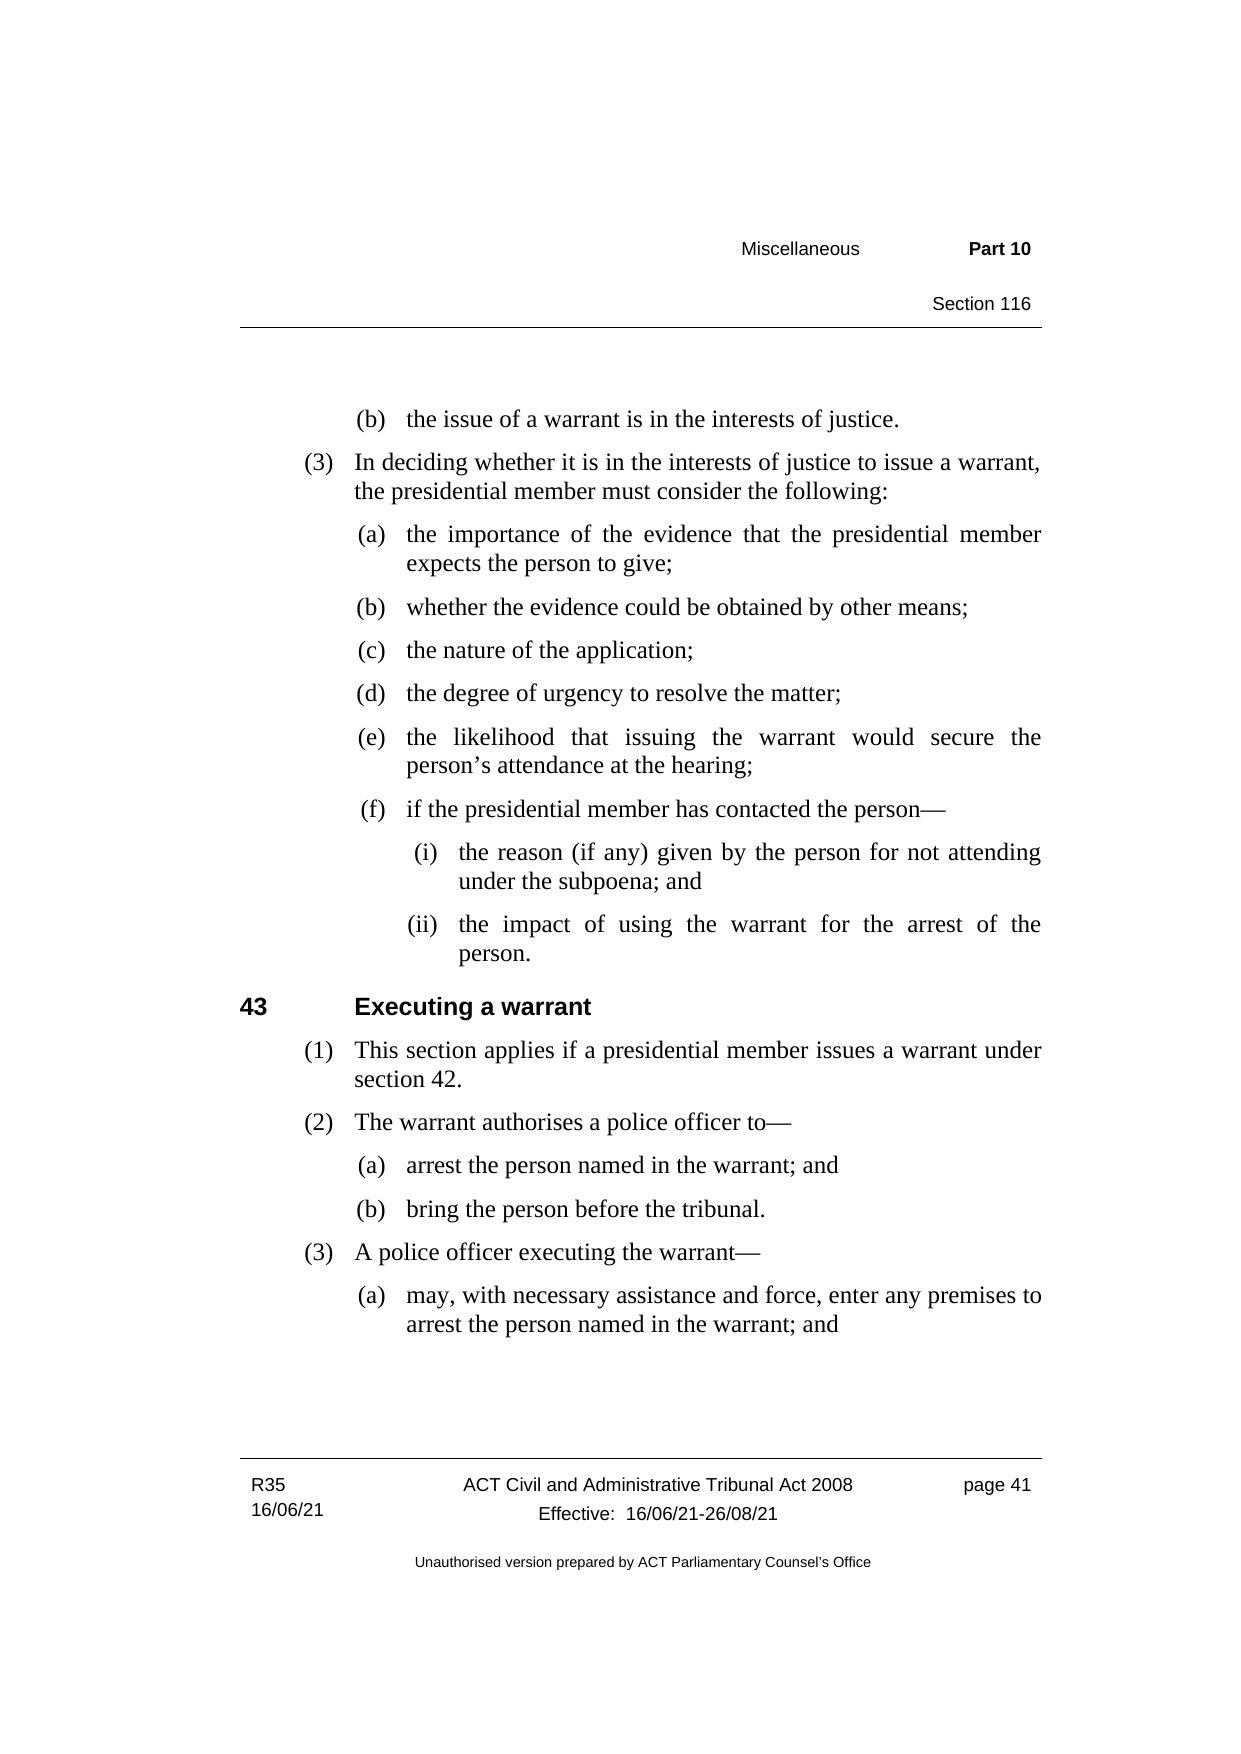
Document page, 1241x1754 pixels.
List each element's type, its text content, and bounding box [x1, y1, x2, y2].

text (b) bring the person before the tribunal. [239, 1194, 1042, 1222]
text (3) In deciding whether it is in the interests of justice to issue a warrant, the presidential member must consider the following: [239, 447, 1042, 505]
text (a) arrest the person named in the warrant; and [239, 1150, 1042, 1179]
text (b) whether the evidence could be obtained by other means; [239, 592, 1042, 620]
text (1) This section applies if a presidential member issues a warrant under section 42. [239, 1035, 1042, 1092]
text (3) A police officer executing the warrant— [239, 1237, 1042, 1266]
text (i) the reason (if any) given by the person for not attending under the subpoena; and [239, 837, 1042, 894]
text (2) The warrant authorises a police officer to— [239, 1107, 1042, 1136]
text (a) the importance of the evidence that the presidential member expects the person to give; [239, 519, 1042, 577]
text (b) the issue of a warrant is in the interests of justice. [239, 404, 1042, 433]
text (ii) the impact of using the warrant for the arrest of the person. [239, 909, 1042, 967]
text (e) the likelihood that issuing the warrant would secure the person’s attendance at the hearing; [239, 722, 1042, 779]
text (c) the nature of the application; [239, 635, 1042, 664]
text 43 Executing a warrant [239, 992, 1042, 1020]
text (a) may, with necessary assistance and force, enter any premises to arrest the person named in the warrant; and [239, 1280, 1042, 1338]
text (d) the degree of urgency to resolve the matter; [239, 678, 1042, 707]
text (f) if the presidential member has contacted the person— [239, 794, 1042, 822]
